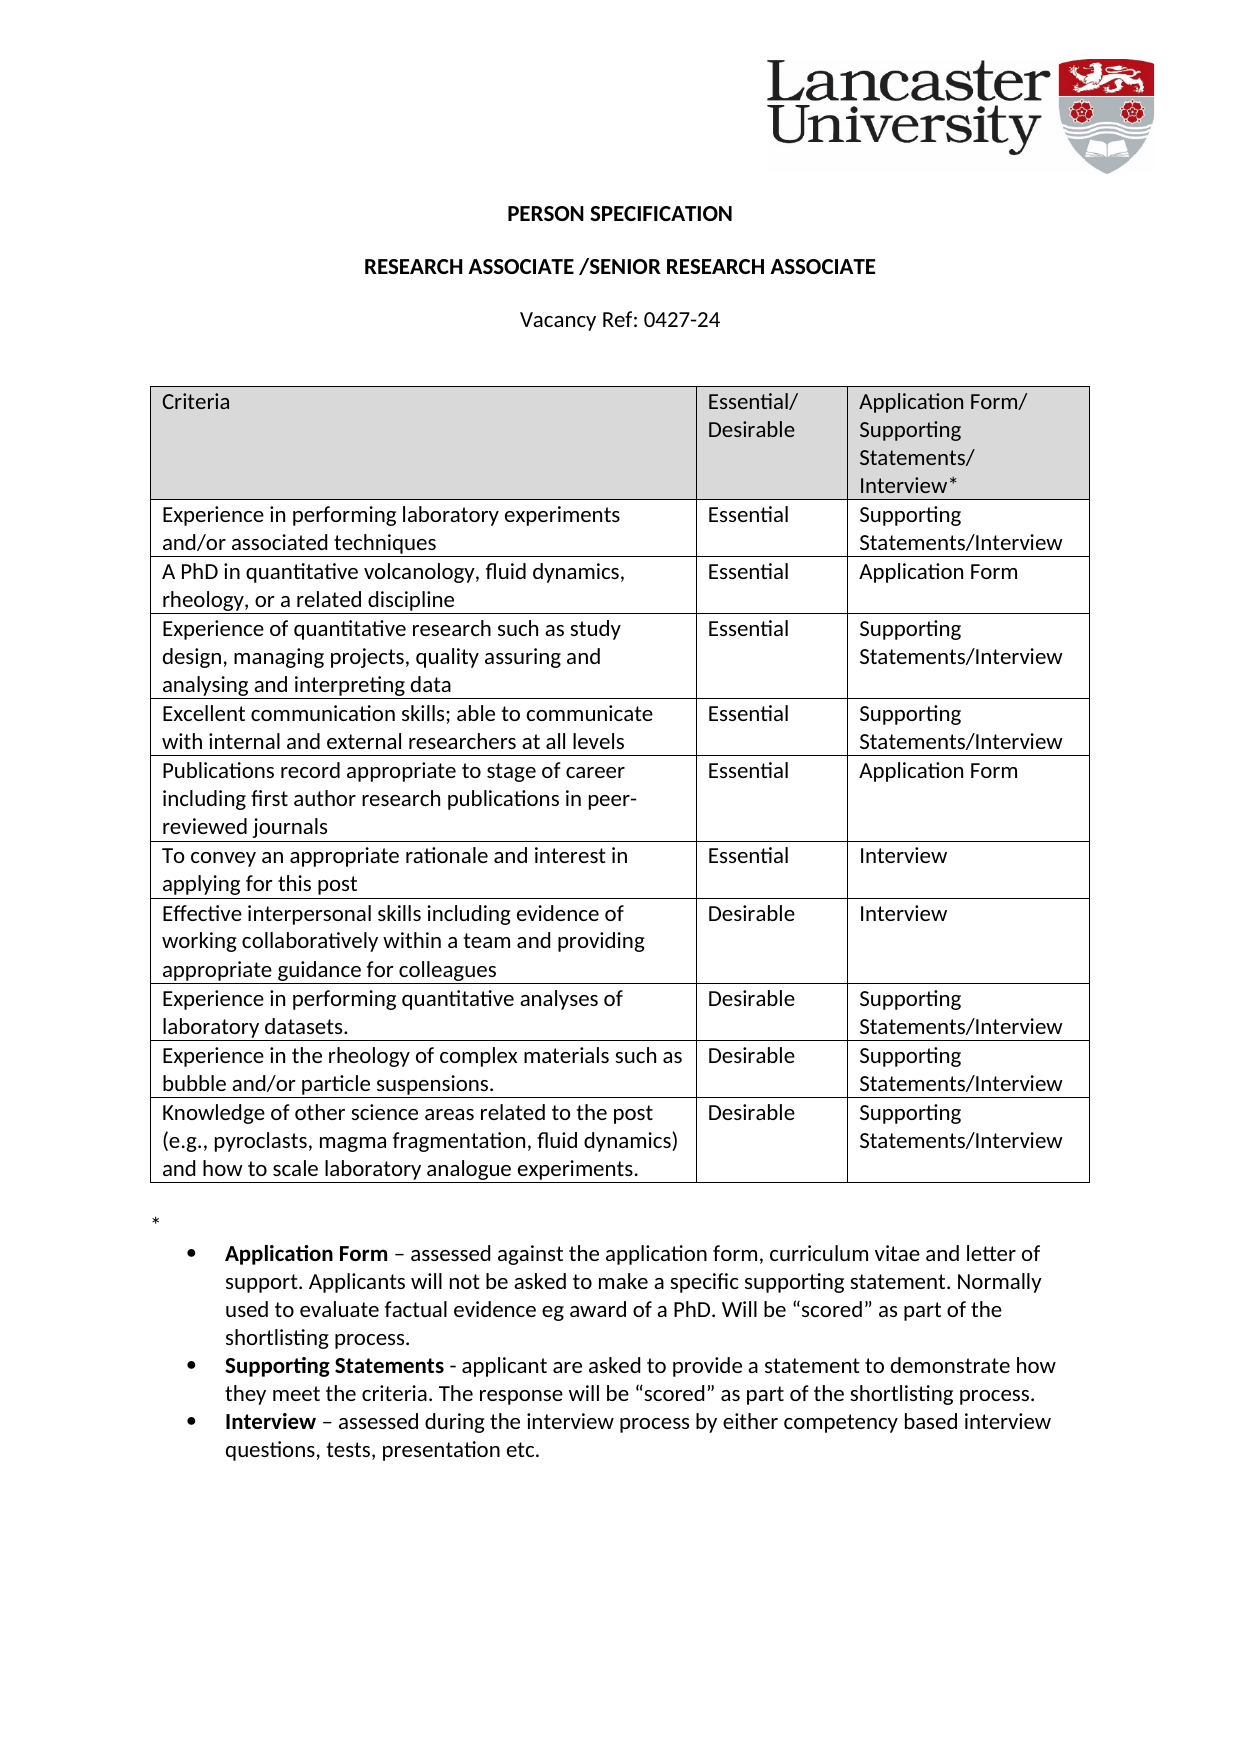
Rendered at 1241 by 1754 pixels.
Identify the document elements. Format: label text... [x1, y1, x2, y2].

list Supporting Statements - applicant are asked to provide a statement to demonstrate how they meet the criteria. The response will be “scored” as part of the shortlisting process. [187, 1351, 1090, 1407]
table_cell Desirable [697, 984, 847, 1040]
table_cell Desirable [697, 1098, 847, 1182]
table_cell To convey an appropriate rationale and interest in applying for this post [151, 842, 696, 898]
table_cell Essential [697, 756, 847, 841]
list Application Form – assessed against the application form, curriculum vitae and letter of support. Applicants will not be asked to make a specific supporting statement. Normally used to evaluate factual evidence eg award of a PhD. Will be “scored” as part of the shortlisting process. [187, 1239, 1090, 1351]
table_cell A PhD in quantitative volcanology, fluid dynamics, rheology, or a related discipline [151, 557, 696, 613]
table_cell Supporting Statements/Interview [848, 500, 1089, 556]
table_cell Essential [697, 614, 847, 698]
table_cell Excellent communication skills; able to communicate with internal and external researchers at all levels [151, 699, 696, 755]
table_cell Experience in performing quantitative analyses of laboratory datasets. [151, 984, 696, 1040]
table_cell Experience in the rheology of complex materials such as bubble and/or particle suspensions. [151, 1041, 696, 1097]
table_cell Application Form [848, 756, 1089, 841]
text * [150, 1211, 1090, 1239]
table_cell Essential [697, 557, 847, 613]
table_cell Interview [848, 842, 1089, 898]
table_cell Experience of quantitative research such as study design, managing projects, quality assuring and analysing and interpreting data [151, 614, 696, 698]
table_cell Experience in performing laboratory experiments and/or associated techniques [151, 500, 696, 556]
table_cell Desirable [697, 899, 847, 983]
list Interview – assessed during the interview process by either competency based interview questions, tests, presentation etc. [187, 1407, 1090, 1463]
table_cell Essential [697, 699, 847, 755]
table_cell Interview [848, 899, 1089, 983]
text PERSON SPECIFICATION [150, 199, 1090, 227]
table_cell Essential [697, 842, 847, 898]
table_cell Supporting Statements/Interview [848, 1041, 1089, 1097]
table_header Essential/ Desirable [697, 387, 847, 499]
table_cell Supporting Statements/Interview [848, 984, 1089, 1040]
table_cell Application Form [848, 557, 1089, 613]
text RESEARCH ASSOCIATE /SENIOR RESEARCH ASSOCIATE [150, 252, 1090, 280]
table_cell Supporting Statements/Interview [848, 614, 1089, 698]
picture [767, 59, 1155, 174]
table_cell Knowledge of other science areas related to the post (e.g., pyroclasts, magma fragmentation, fluid dynamics) and how to scale laboratory analogue experiments. [151, 1098, 696, 1182]
table_cell Effective interpersonal skills including evidence of working collaboratively within a team and providing appropriate guidance for colleagues [151, 899, 696, 983]
table_cell Desirable [697, 1041, 847, 1097]
table_cell Essential [697, 500, 847, 556]
table_cell Publications record appropriate to stage of career including first author research publications in peer-reviewed journals [151, 756, 696, 841]
table_cell Supporting Statements/Interview [848, 699, 1089, 755]
table_cell Supporting Statements/Interview [848, 1098, 1089, 1182]
table_header Criteria [151, 387, 696, 499]
table_header Application Form/ Supporting Statements/ Interview* [848, 387, 1089, 499]
